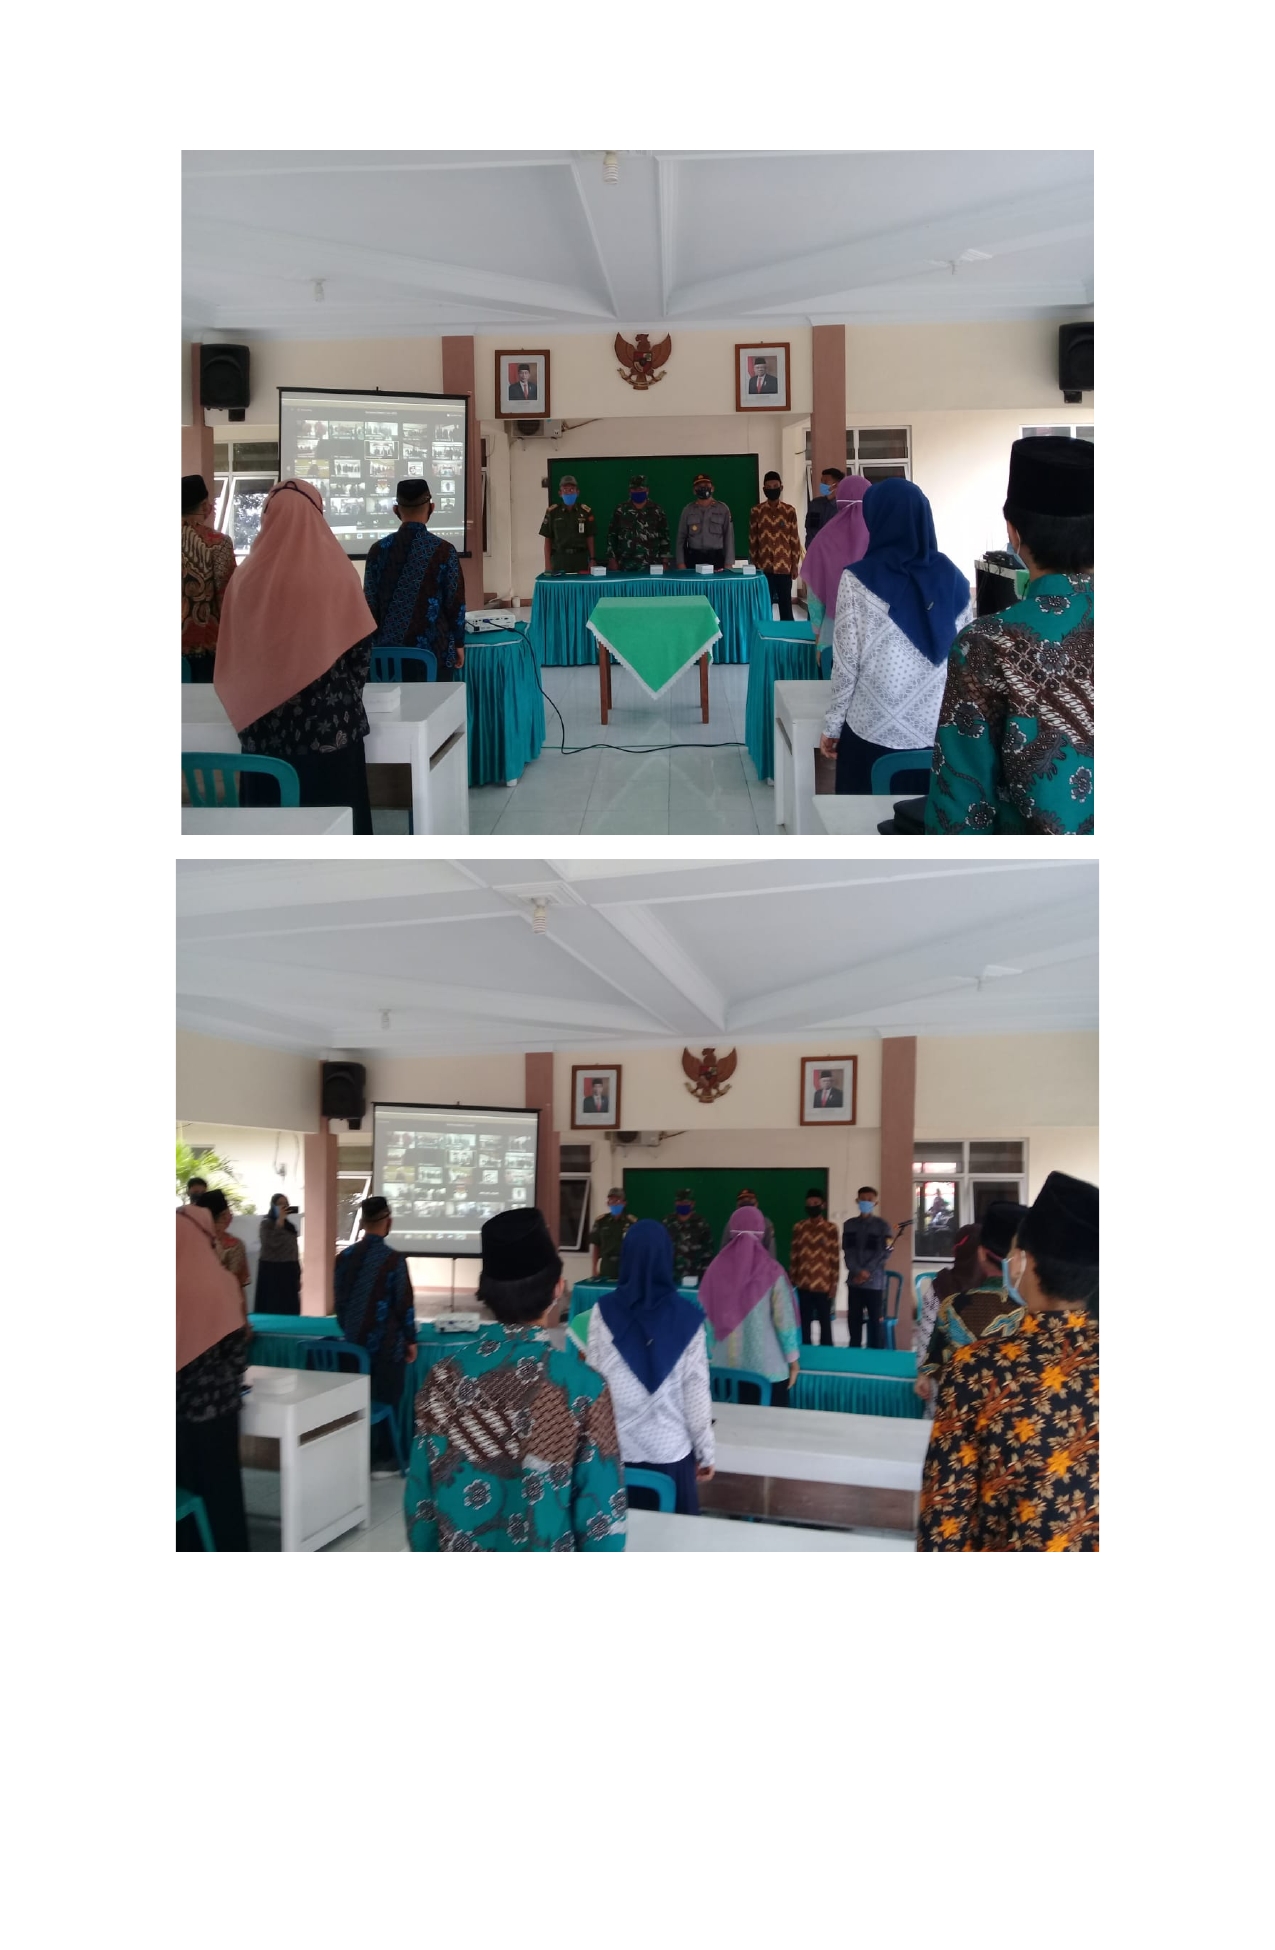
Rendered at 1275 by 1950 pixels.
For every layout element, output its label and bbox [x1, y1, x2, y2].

picture [181, 150, 1094, 835]
picture [175, 859, 1100, 1552]
